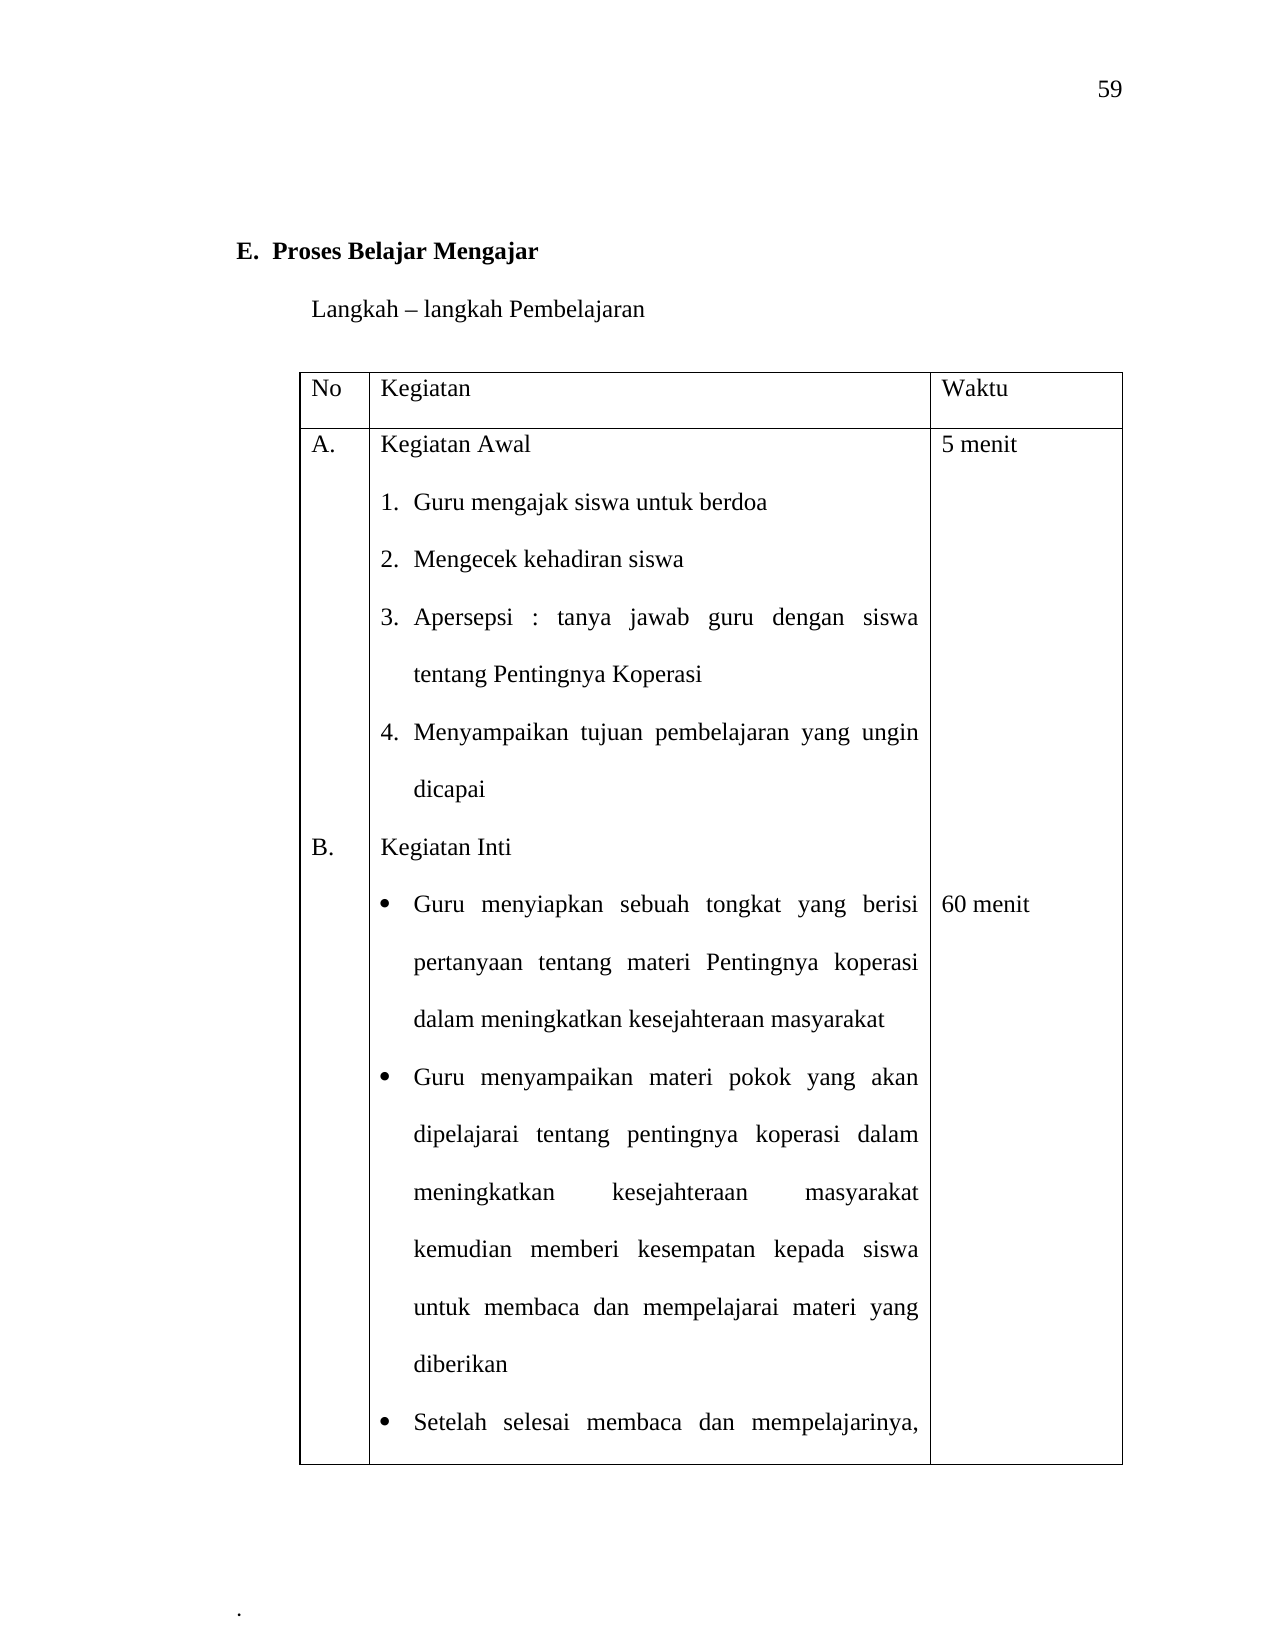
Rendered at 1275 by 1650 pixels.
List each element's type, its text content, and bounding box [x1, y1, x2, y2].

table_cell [370, 429, 930, 1464]
table_header No [301, 373, 369, 428]
table_cell A. B. C. [301, 429, 369, 1464]
list Proses Belajar Mengajar [236, 236, 1122, 265]
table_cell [931, 429, 1122, 1464]
table_header Waktu [931, 373, 1122, 428]
table_header Kegiatan [370, 373, 930, 428]
list Langkah – langkah Pembelajaran [311, 294, 1122, 322]
